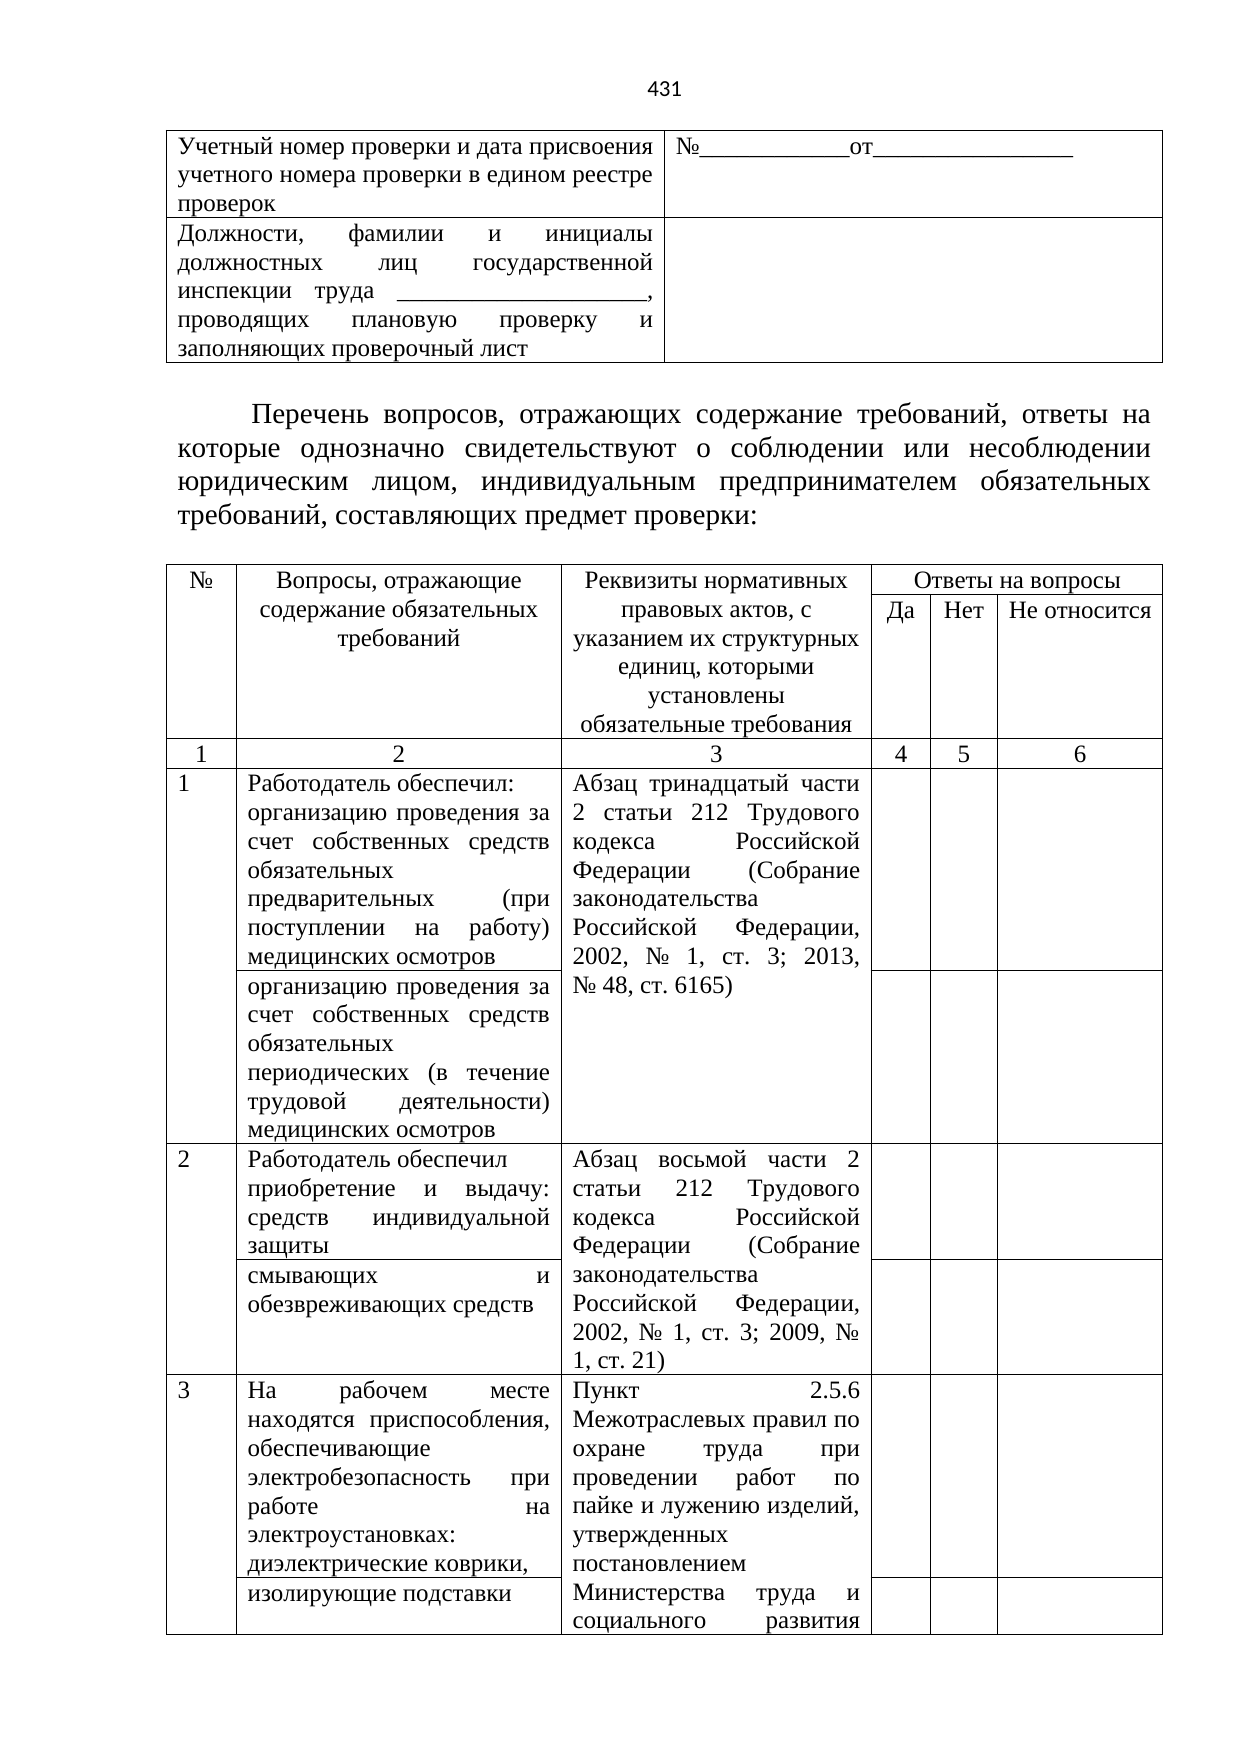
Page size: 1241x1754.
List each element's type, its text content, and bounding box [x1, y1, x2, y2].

table_cell [872, 1578, 930, 1634]
table_cell Учетный номер проверки и дата присвоения учетного номера проверки в едином реестре проверок [167, 131, 664, 217]
table_cell [998, 1375, 1162, 1577]
table_cell [931, 971, 997, 1143]
table_cell [998, 769, 1162, 970]
table_cell [872, 1144, 930, 1259]
table_cell [931, 1375, 997, 1577]
table_cell [931, 1578, 997, 1634]
table_cell [872, 1375, 930, 1577]
table_header Вопросы, отражающие содержание обязательных требований [237, 565, 561, 738]
table_cell организацию проведения за счет собственных средств обязательных периодических (в течение трудовой деятельности) медицинских осмотров [237, 971, 561, 1143]
table_cell 5 [931, 739, 997, 767]
table_cell смывающих и обезвреживающих средств [237, 1260, 561, 1374]
table_cell 2 [237, 739, 561, 767]
table_cell [872, 769, 930, 970]
table_cell [998, 1578, 1162, 1634]
table_cell Да [872, 595, 930, 738]
table_cell Не относится [998, 595, 1162, 738]
table_cell Должности, фамилии и инициалы должностных лиц государственной инспекции труда ____________________, проводящих плановую проверку и заполняющих проверочный лист [167, 218, 664, 362]
table_cell 1 [167, 769, 236, 1143]
table_cell Пункт 2.5.6 Межотраслевых правил по охране труда при проведении работ по пайке и лужению изделий, утвержденных постановлением Министерства труда и социального развития Российской Федерации от 17.06.2002 № 41 (зарегистрировано Минюстом России 16.07.2002, регистрационный № 3582) (далее - Правила № 41) [562, 1375, 871, 1634]
table_header Ответы на вопросы [872, 565, 1162, 594]
table_cell Абзац тринадцатый части 2 статьи 212 Трудового кодекса Российской Федерации (Собрание законодательства Российской Федерации, 2002, № 1, ст. 3; 2013, № 48, ст. 6165) [562, 769, 871, 1143]
table_cell 4 [872, 739, 930, 767]
table_cell [872, 1260, 930, 1374]
table_cell [931, 769, 997, 970]
table_cell Нет [931, 595, 997, 738]
table_cell 2 [167, 1144, 236, 1374]
table_cell [872, 971, 930, 1143]
table_cell 3 [562, 739, 871, 767]
table_cell [931, 1144, 997, 1259]
table_cell Работодатель обеспечил: организацию проведения за счет собственных средств обязательных предварительных (при поступлении на работу) медицинских осмотров [237, 769, 561, 970]
table_cell 1 [167, 739, 236, 767]
table_header № [167, 565, 236, 738]
table_cell 6 [998, 739, 1162, 767]
table_cell [998, 1144, 1162, 1259]
table_cell [998, 1260, 1162, 1374]
table_cell 3 [167, 1375, 236, 1634]
table_cell №____________от________________ [665, 131, 1162, 217]
text Перечень вопросов, отражающих содержание требований, ответы на которые однозначно свидетельствуют о соблюдении или несоблюдении юридическим лицом, индивидуальным предпринимателем обязательных требований, составляющих предмет проверки: [177, 396, 1152, 531]
table_cell На рабочем месте находятся приспособления, обеспечивающие электробезопасность при работе на электроустановках: диэлектрические коврики, [237, 1375, 561, 1577]
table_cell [237, 1578, 561, 1634]
table_cell [931, 1260, 997, 1374]
table_cell Работодатель обеспечил приобретение и выдачу: средств индивидуальной защиты [237, 1144, 561, 1259]
table_header Реквизиты нормативных правовых актов, с указанием их структурных единиц, которыми установлены обязательные требования [562, 565, 871, 738]
table_cell Абзац восьмой части 2 статьи 212 Трудового кодекса Российской Федерации (Собрание законодательства Российской Федерации, 2002, № 1, ст. 3; 2009, № 1, ст. 21) [562, 1144, 871, 1374]
table_cell [665, 218, 1162, 362]
table_cell [998, 971, 1162, 1143]
